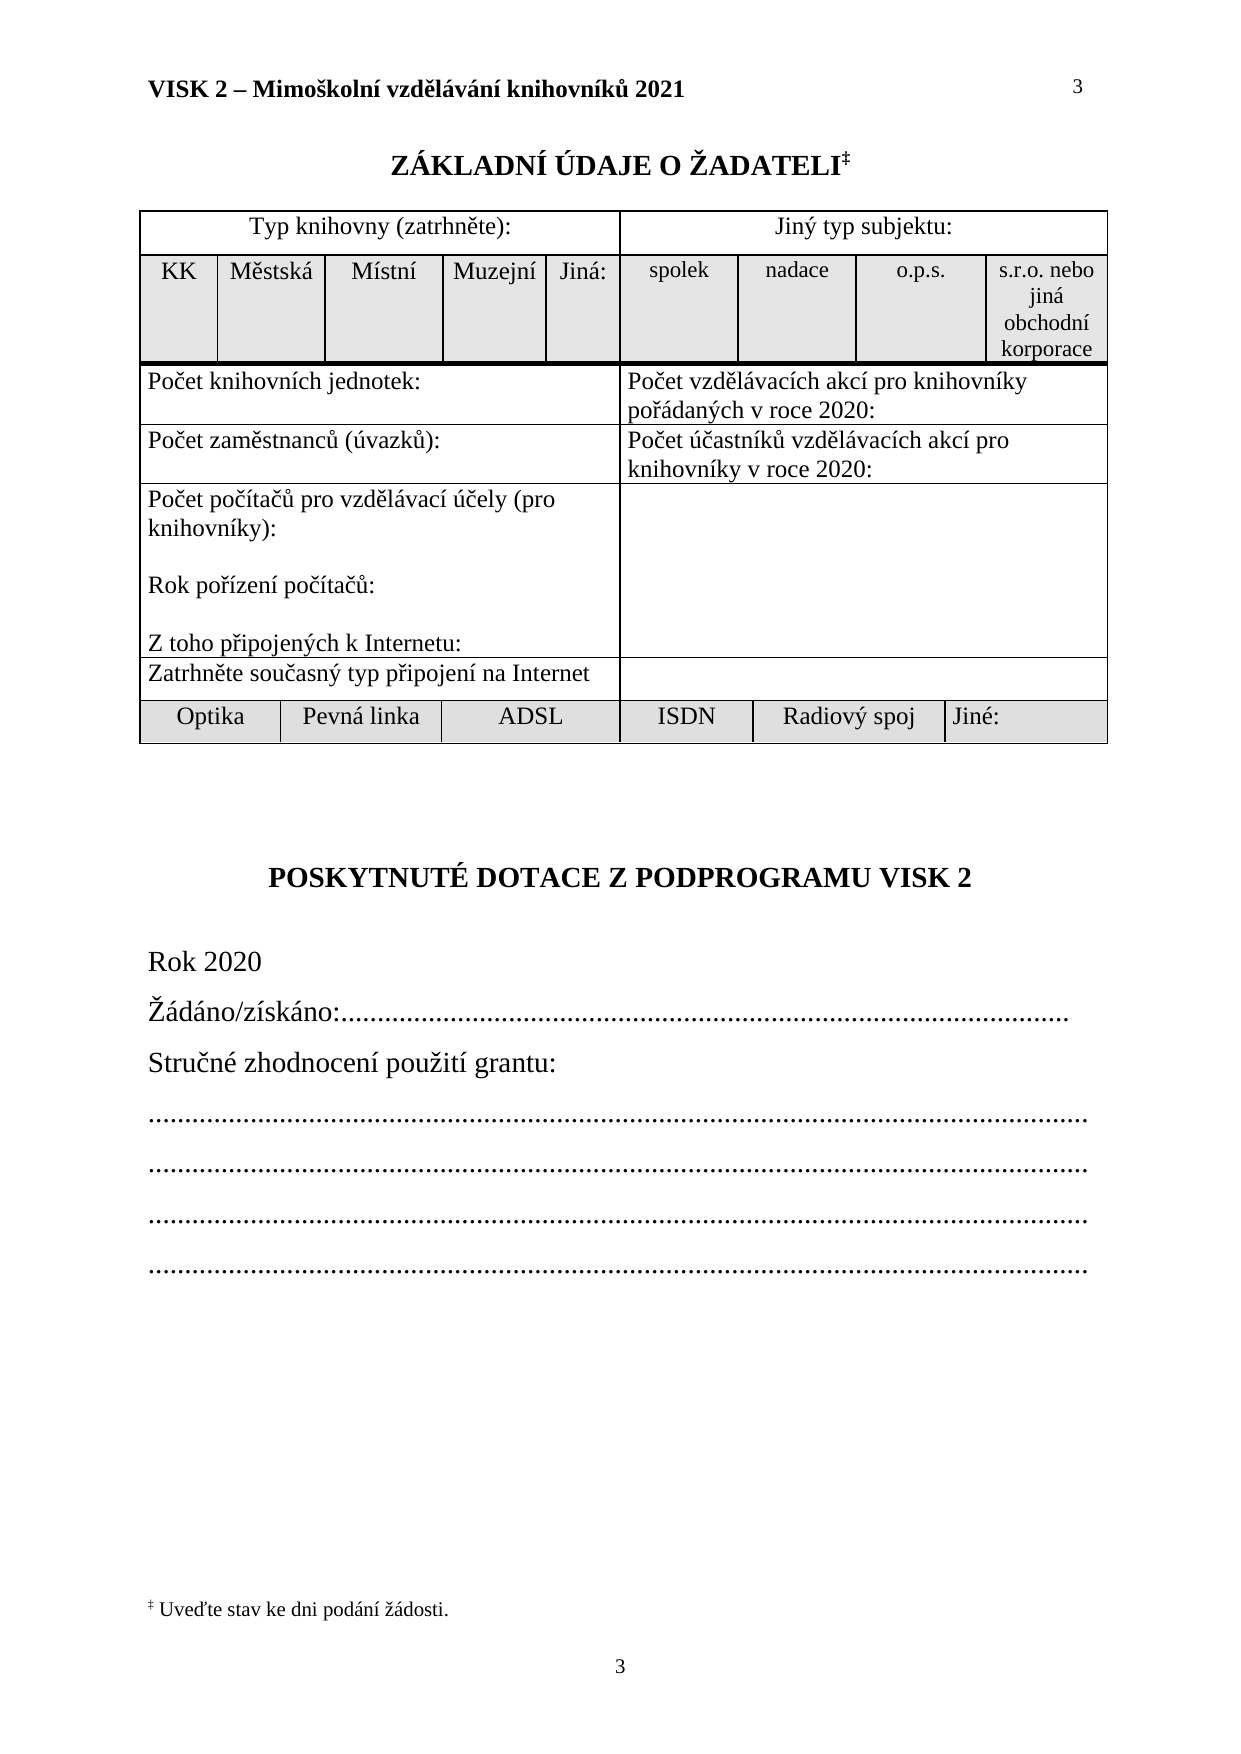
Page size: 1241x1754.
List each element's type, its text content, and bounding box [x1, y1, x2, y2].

table_cell Místní [326, 256, 442, 361]
table_cell Radiový spoj [754, 701, 944, 742]
text ................................................................................................................................. [148, 1095, 1093, 1129]
table_cell spolek [621, 256, 737, 361]
table_cell [621, 484, 1107, 657]
text Žádáno/získáno:.................................................................................................... [148, 994, 1093, 1028]
text ................................................................................................................................. [148, 1246, 1093, 1280]
table_cell Počet vzdělávacích akcí pro knihovníky pořádaných v roce 2020: [621, 366, 1107, 423]
table_cell Muzejní [444, 256, 545, 361]
table_cell nadace [739, 256, 855, 361]
text ZÁKLADNÍ ÚDAJE O ŽADATELI [148, 148, 1093, 181]
table_cell Optika [141, 701, 280, 742]
table_cell ISDN [621, 701, 752, 742]
table_cell Počet počítačů pro vzdělávací účely (pro knihovníky): Rok pořízení počítačů: Z toho připojených k Internetu: [141, 484, 619, 657]
table_cell Jiná: [547, 256, 619, 361]
table_cell Jiné: [946, 701, 1107, 742]
table_header Typ knihovny (zatrhněte): [141, 212, 619, 254]
table_cell Počet knihovních jednotek: [141, 366, 619, 423]
table_cell s.r.o. nebo jiná obchodní korporace [987, 256, 1107, 361]
table_cell KK [141, 256, 217, 361]
text POSKYTNUTÉ DOTACE Z PODPROGRAMU VISK 2 [148, 844, 1093, 894]
table_cell ADSL [442, 701, 619, 742]
text ................................................................................................................................. [148, 1196, 1093, 1229]
text ................................................................................................................................. [148, 1146, 1093, 1179]
text Rok 2020 [148, 944, 1093, 978]
table_cell Počet zaměstnanců (úvazků): [141, 425, 619, 482]
table_cell Počet účastníků vzdělávacích akcí pro knihovníky v roce 2020: [621, 425, 1107, 482]
table_cell o.p.s. [857, 256, 985, 361]
table_header Jiný typ subjektu: [621, 212, 1107, 254]
table_cell Zatrhněte současný typ připojení na Internet [141, 658, 619, 699]
text Stručné zhodnocení použití grantu: [148, 1045, 1093, 1078]
table_cell [621, 658, 1107, 699]
table_cell Pevná linka [281, 701, 441, 742]
table_cell Městská [218, 256, 324, 361]
